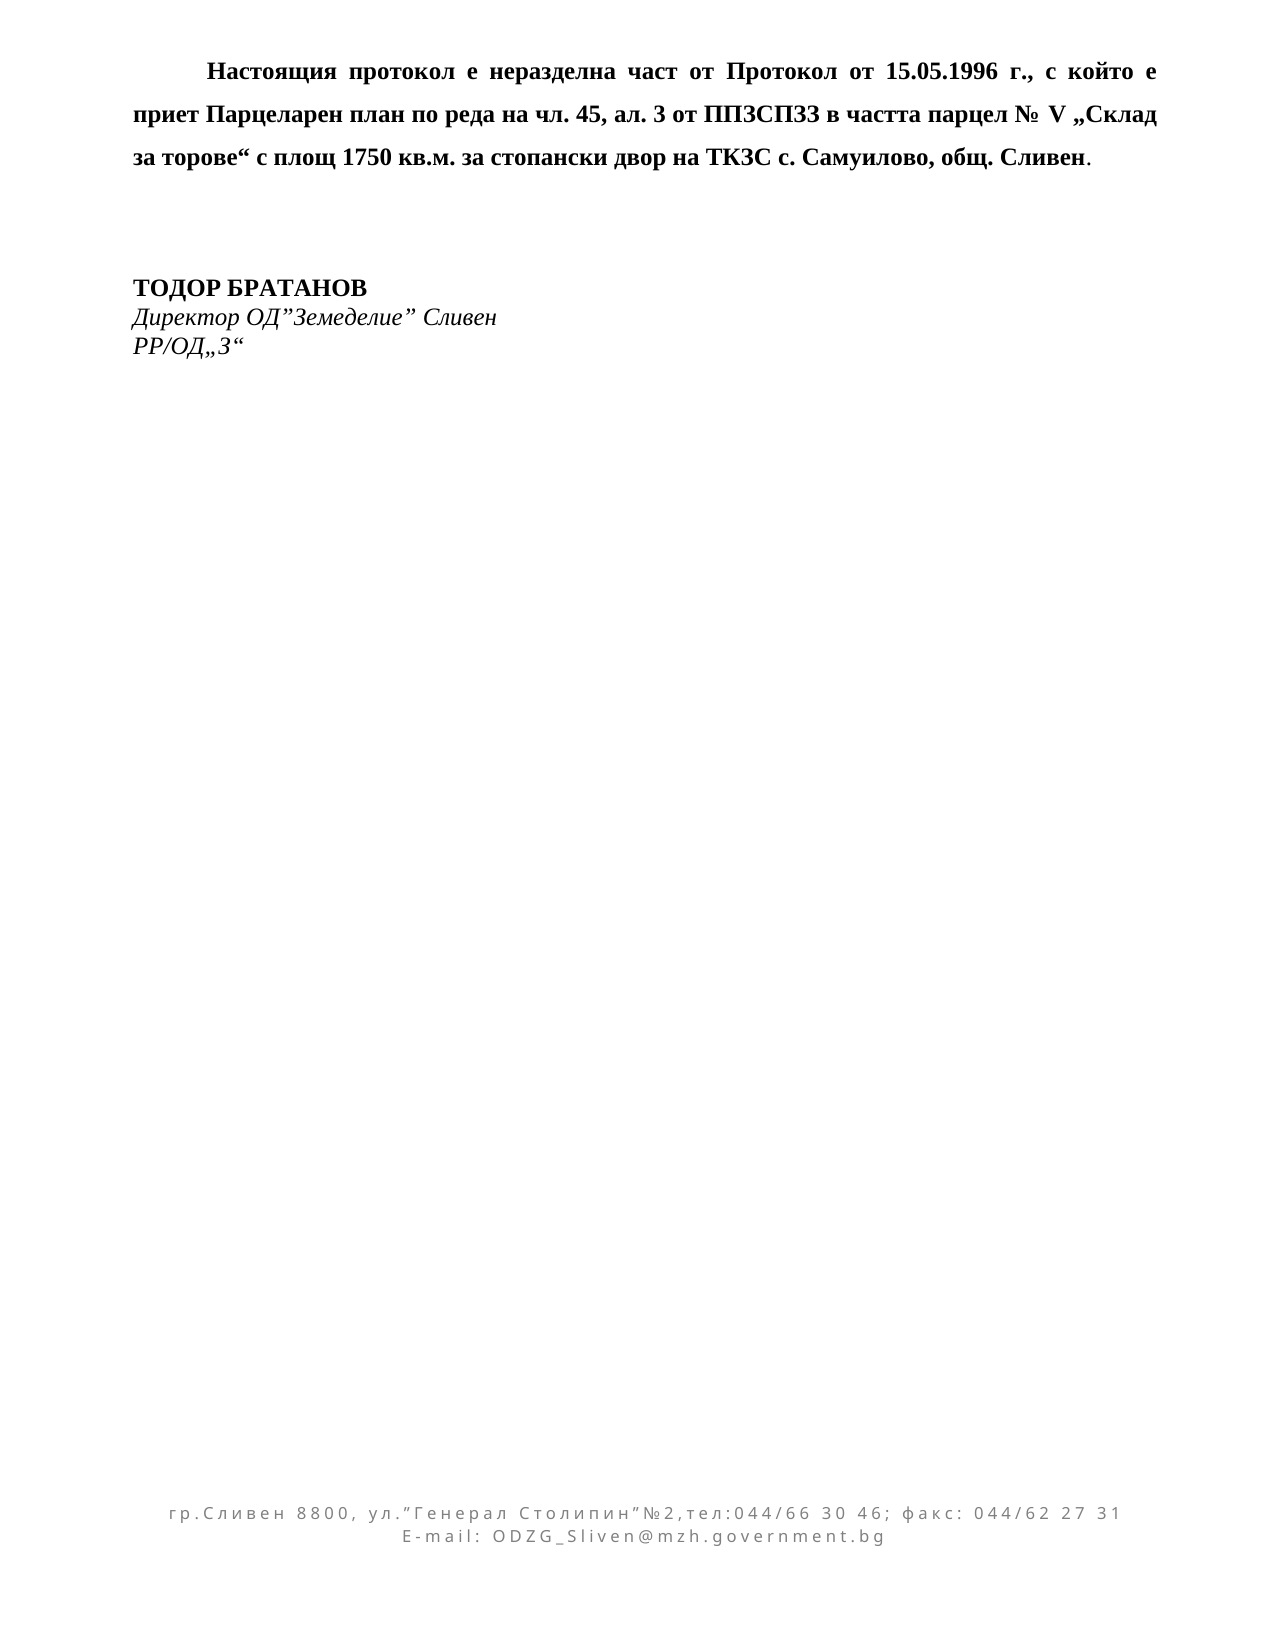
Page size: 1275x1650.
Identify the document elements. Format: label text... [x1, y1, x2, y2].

text Директор ОД”Земеделие” Сливен [133, 302, 1157, 331]
text ТОДОР БРАТАНОВ [133, 273, 1157, 302]
text Настоящия протокол е неразделна част от Протокол от 15.05.1996 г., с който е приет Парцеларен план по реда на чл. 45, ал. 3 от ППЗСПЗЗ в частта парцел № V „Склад за торове“ с площ 1750 кв.м. за стопански двор на ТКЗС с. Самуилово, общ. Сливен. [133, 56, 1157, 171]
text РР/ОД„З“ [133, 331, 1157, 359]
